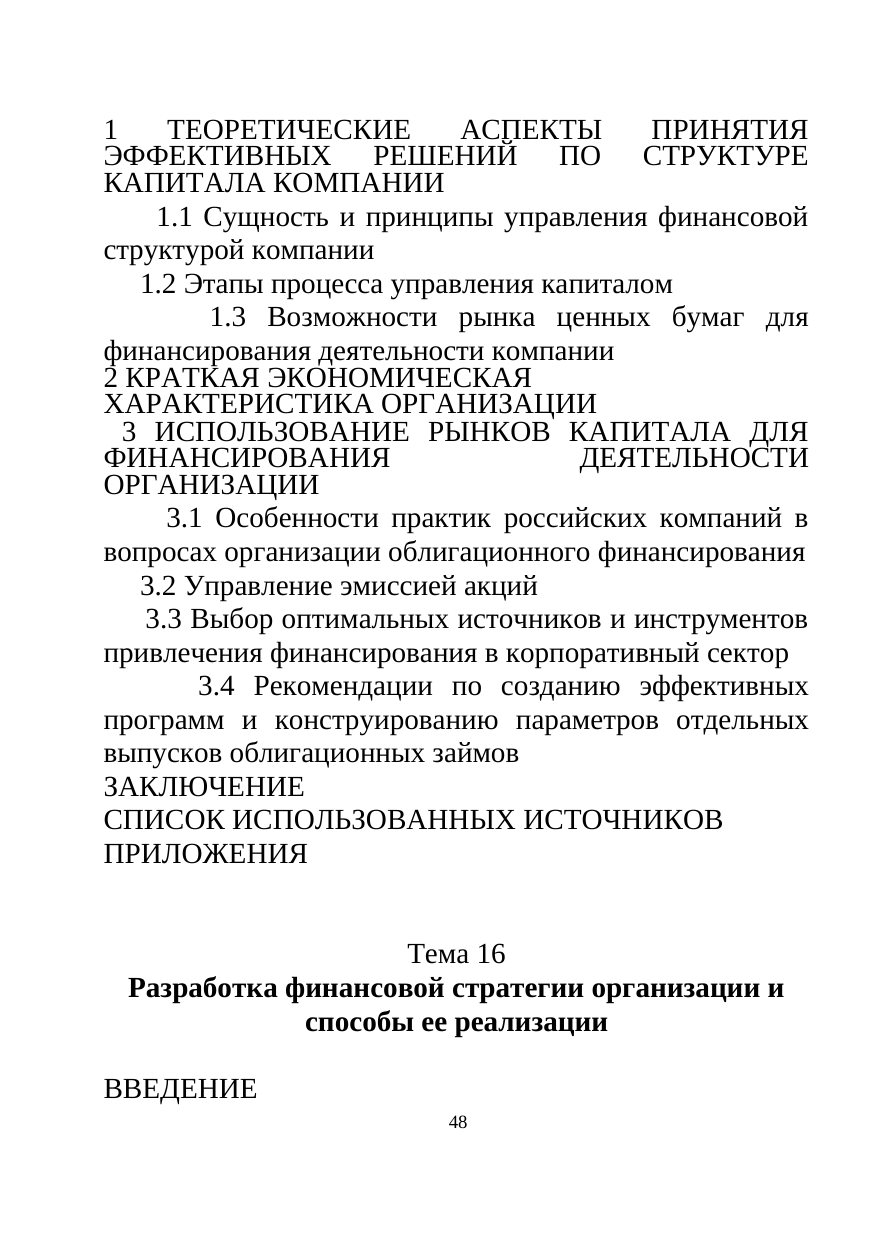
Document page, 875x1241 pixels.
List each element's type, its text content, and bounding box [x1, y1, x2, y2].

text 3.2 Управление эмиссией акций [103, 568, 809, 601]
text 1.2 Этапы процесса управления капиталом [103, 266, 809, 299]
text 3.1 Особенности практик российских компаний в вопросах организации облигационного финансирования [103, 501, 809, 568]
text 3 ИСПОЛЬЗОВАНИЕ РЫНКОВ КАПИТАЛА ДЛЯ ФИНАНСИРОВАНИЯ ДЕЯТЕЛЬНОСТИ ОРГАНИЗАЦИИ [103, 420, 809, 501]
text СПИСОК ИСПОЛЬЗОВАННЫХ ИСТОЧНИКОВ [103, 802, 809, 836]
text 1.1 Сущность и принципы управления финансовой структурой компании [103, 199, 809, 266]
text ЗАКЛЮЧЕНИЕ [103, 769, 809, 802]
text ВВЕДЕНИЕ [103, 1071, 809, 1104]
text 1.3 Возможности рынка ценных бумаг для финансирования деятельности компании [103, 299, 809, 366]
text 3.3 Выбор оптимальных источников и инструментов привлечения финансирования в корпоративный сектор [103, 601, 809, 668]
text 3.4 Рекомендации по созданию эффективных программ и конструированию параметров отдельных выпусков облигационных займов [103, 668, 809, 769]
text 1 ТЕОРЕТИЧЕСКИЕ АСПЕКТЫ ПРИНЯТИЯ ЭФФЕКТИВНЫХ РЕШЕНИЙ ПО СТРУКТУРЕ КАПИТАЛА КОМПАНИИ [103, 118, 809, 199]
text 2 КРАТКАЯ ЭКОНОМИЧЕСКАЯ ХАРАКТЕРИСТИКА ОРГАНИЗАЦИИ [103, 366, 809, 420]
text Разработка финансовой стратегии организации и способы ее реализации [103, 970, 809, 1037]
text Тема 16 [103, 937, 809, 970]
text ПРИЛОЖЕНИЯ [103, 836, 809, 869]
